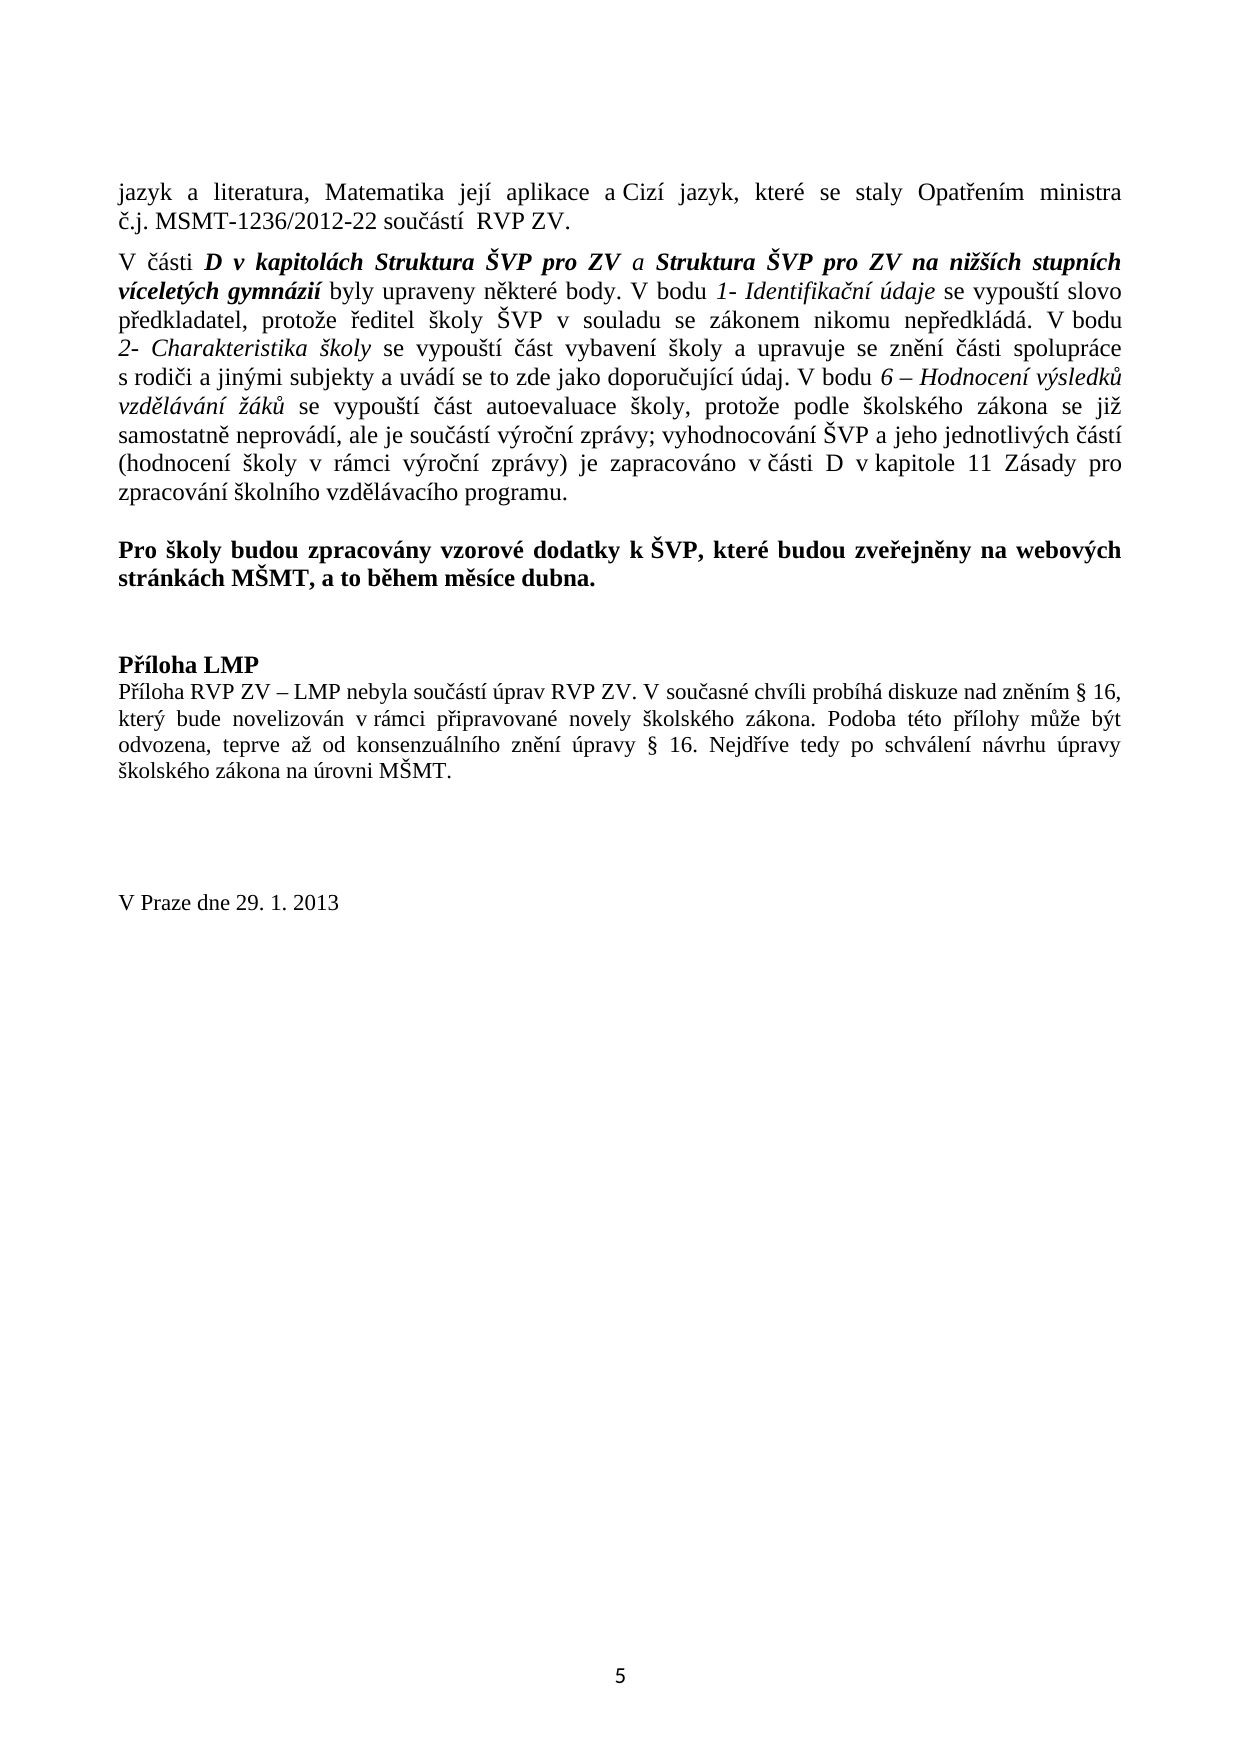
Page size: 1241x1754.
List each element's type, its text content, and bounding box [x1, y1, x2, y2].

text V Praze dne 29. 1. 2013 [118, 889, 1122, 916]
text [118, 177, 1122, 235]
text V části D v kapitolách Struktura ŠVP pro ZV a Struktura ŠVP pro ZV na nižších stupních víceletých gymnázií byly upraveny některé body. V bodu 1- Identifikační údaje se vypouští slovo předkladatel, protože ředitel školy ŠVP v souladu se zákonem nikomu nepředkládá. V bodu 2- Charakteristika školy se vypouští část vybavení školy a upravuje se znění části spolupráce s rodiči a jinými subjekty a uvádí se to zde jako doporučující údaj. V bodu 6 – Hodnocení výsledků vzdělávání žáků se vypouští část autoevaluace školy, protože podle školského zákona se již samostatně neprovádí, ale je součástí výroční zprávy; vyhodnocování ŠVP a jeho jednotlivých částí (hodnocení školy v rámci výroční zprávy) je zapracováno v části D v kapitole 11 Zásady pro zpracování školního vzdělávacího programu. [118, 247, 1122, 506]
text Příloha RVP ZV – LMP nebyla součástí úprav RVP ZV. V současné chvíli probíhá diskuze nad zněním § 16, který bude novelizován v rámci připravované novely školského zákona. Podoba této přílohy může být odvozena, teprve až od konsenzuálního znění úpravy § 16. Nejdříve tedy po schválení návrhu úpravy školského zákona na úrovni MŠMT. [118, 678, 1122, 784]
text Pro školy budou zpracovány vzorové dodatky k ŠVP, které budou zveřejněny na webových stránkách MŠMT, a to během měsíce dubna. [118, 535, 1122, 592]
text Příloha LMP [118, 650, 1122, 678]
